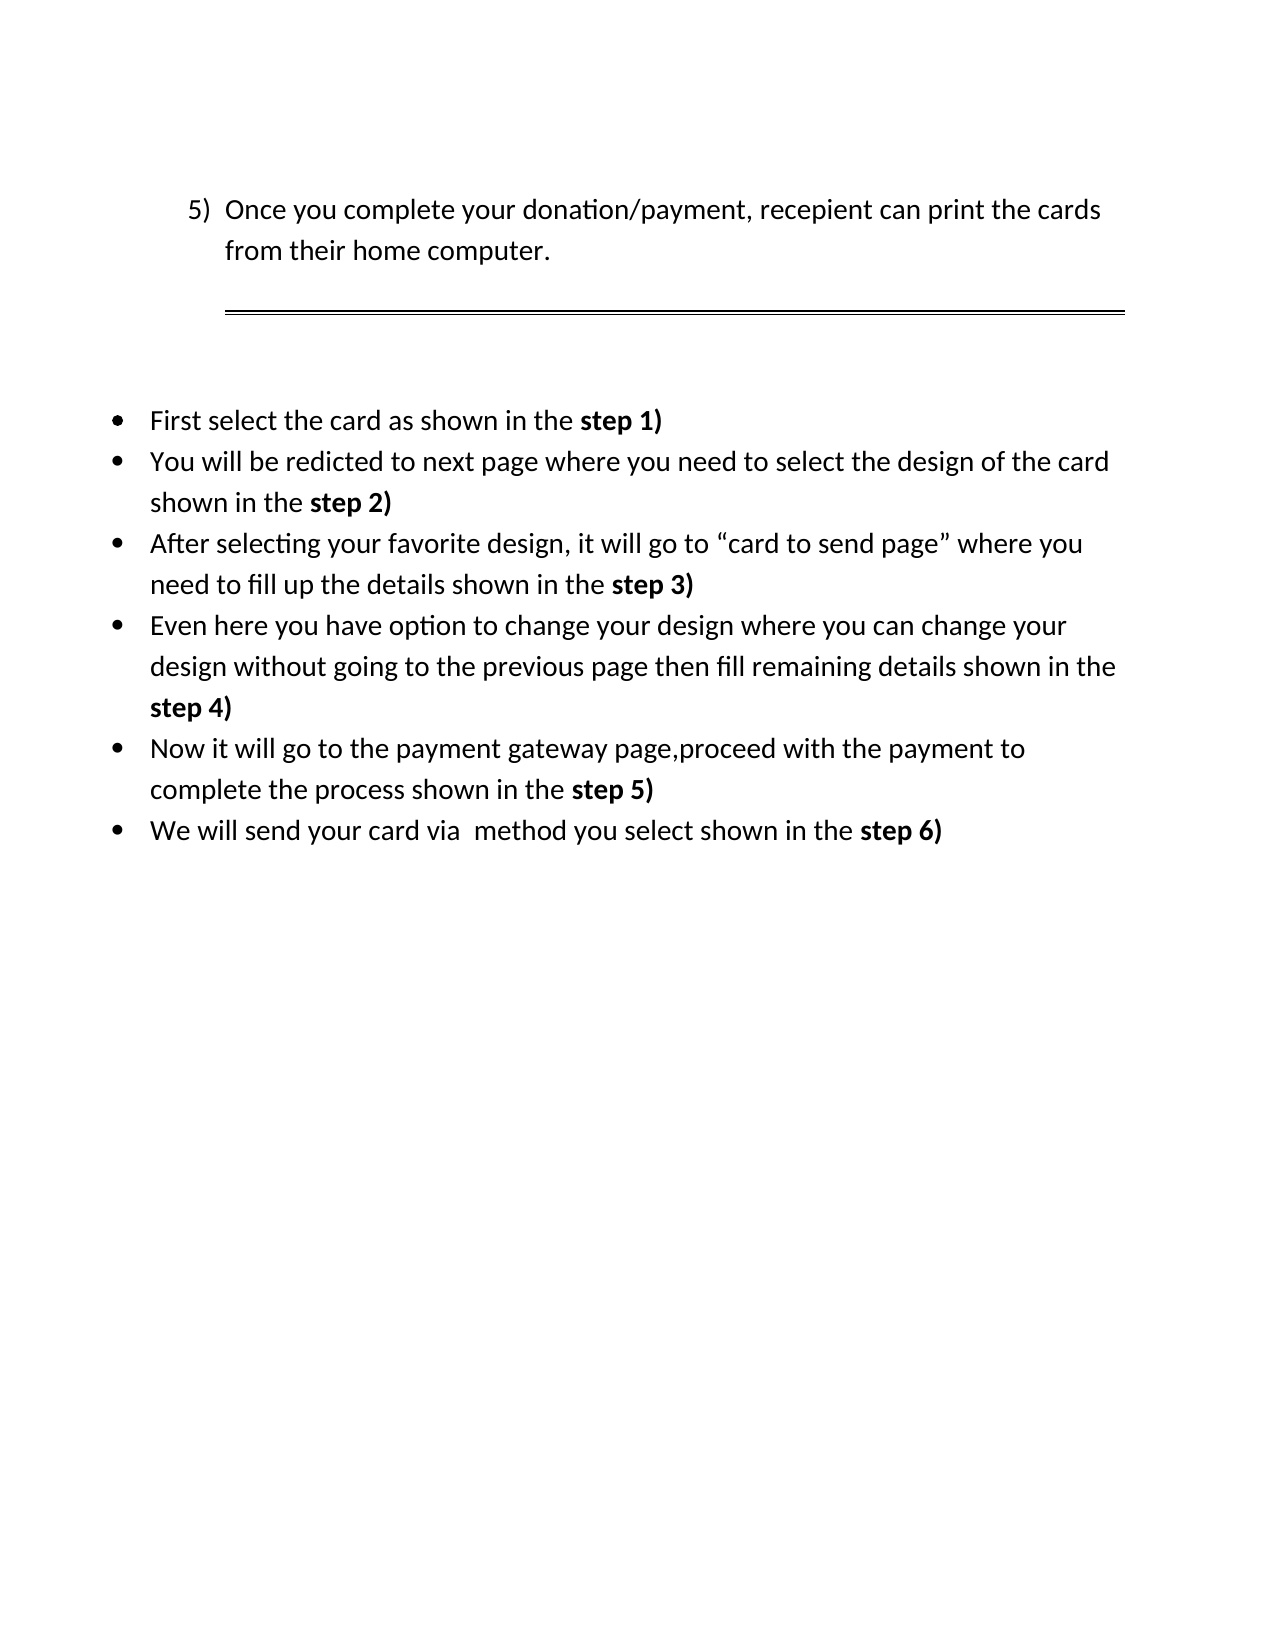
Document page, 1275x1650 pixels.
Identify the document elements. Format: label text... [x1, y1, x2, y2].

list First select the card as shown in the step 1) [112, 402, 1125, 438]
list Once you complete your donation/payment, recepient can print the cards from their home computer. [187, 191, 1125, 267]
list Now it will go to the payment gateway page,proceed with the payment to complete the process shown in the step 5) [112, 730, 1125, 806]
list You will be redicted to next page where you need to select the design of the card shown in the step 2) [112, 443, 1125, 520]
list We will send your card via method you select shown in the step 6) [112, 812, 1125, 847]
list After selecting your favorite design, it will go to “card to send page” where you need to fill up the details shown in the step 3) [112, 525, 1125, 602]
list Even here you have option to change your design where you can change your design without going to the previous page then fill remaining details shown in the step 4) [112, 607, 1125, 724]
